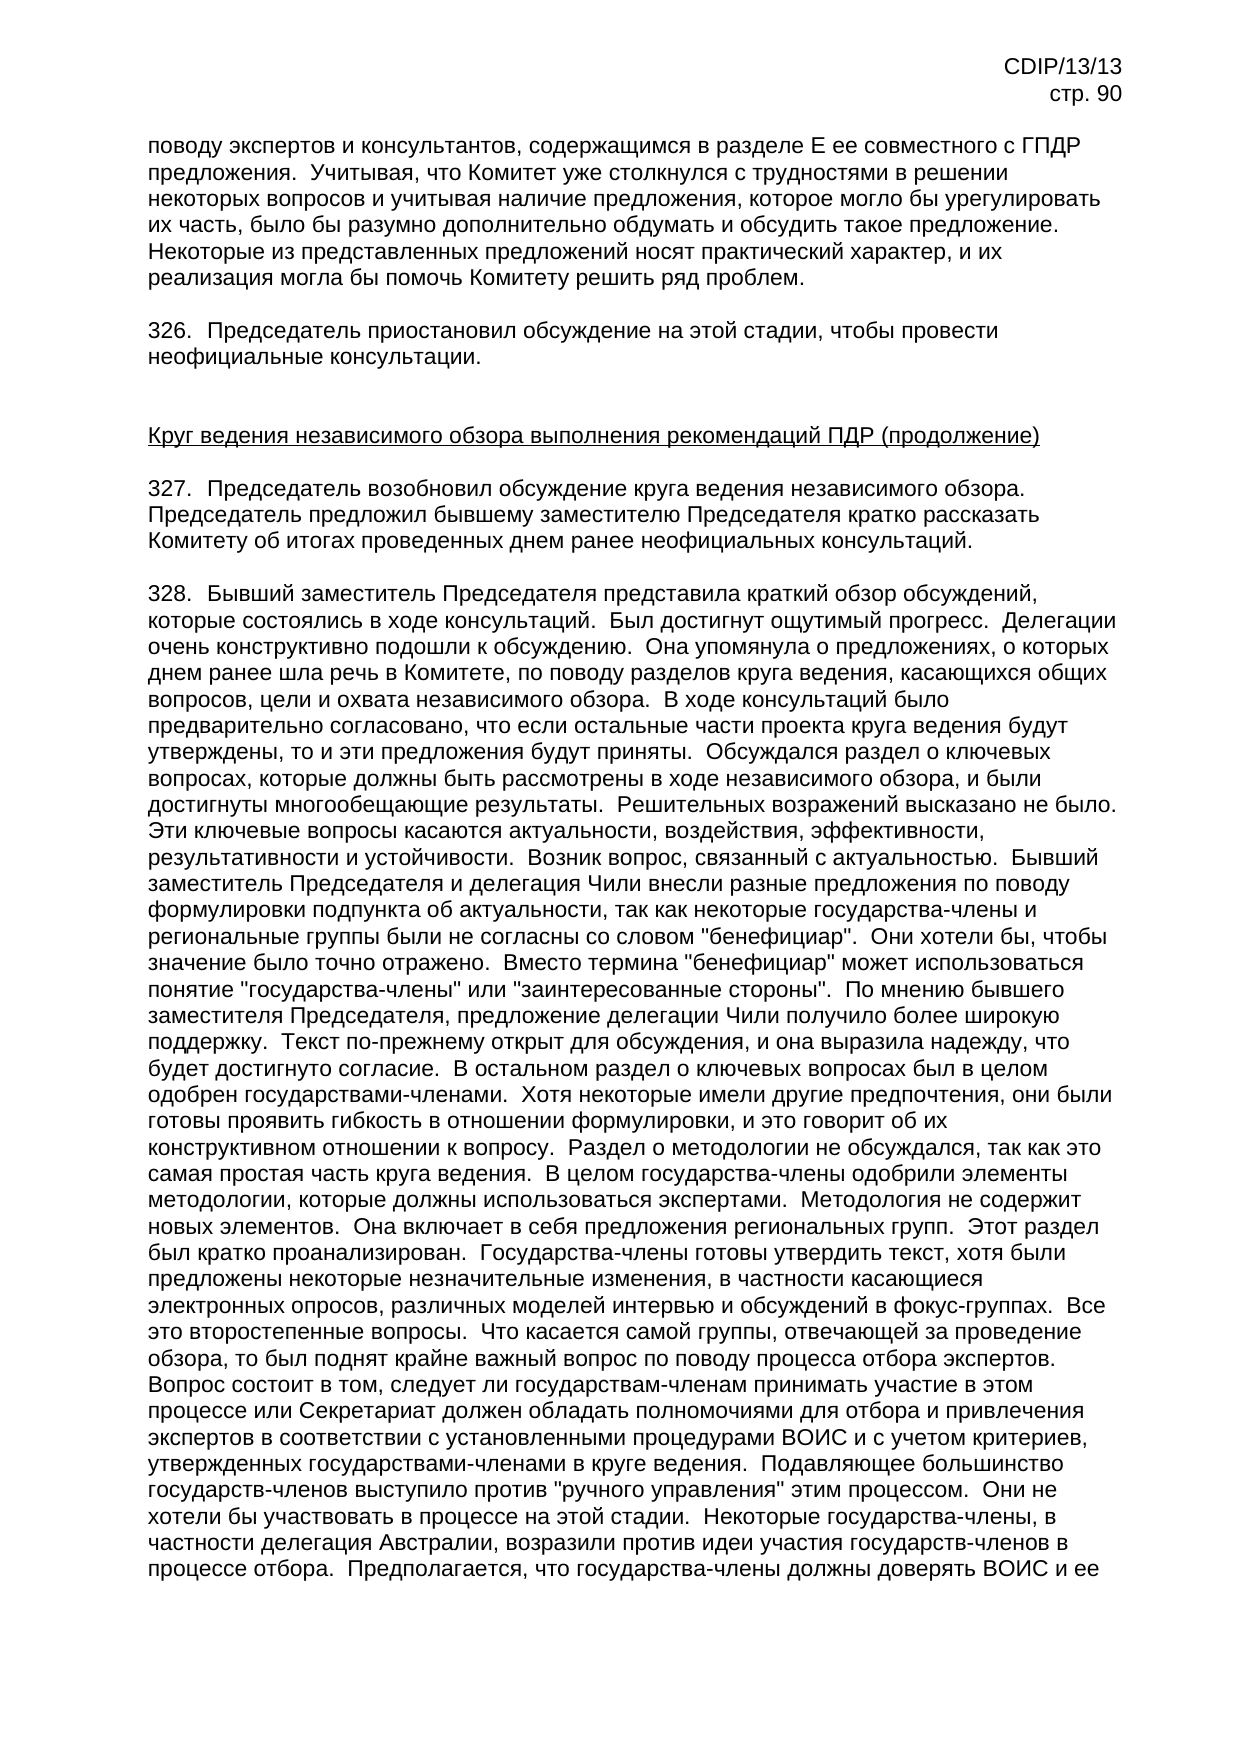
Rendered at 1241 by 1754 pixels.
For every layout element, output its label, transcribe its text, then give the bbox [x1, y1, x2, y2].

list Председатель возобновил обсуждение круга ведения независимого обзора. Председатель предложил бывшему заместителю Председателя кратко рассказать Комитету об итогах проведенных днем ранее неофициальных консультаций. [148, 475, 1122, 554]
list Председатель приостановил обсуждение на этой стадии, чтобы провести неофициальные консультации. [148, 317, 1122, 369]
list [148, 580, 1122, 1582]
text Круг ведения независимого обзора выполнения рекомендаций ПДР (продолжение) [148, 422, 1122, 448]
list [148, 132, 1122, 290]
